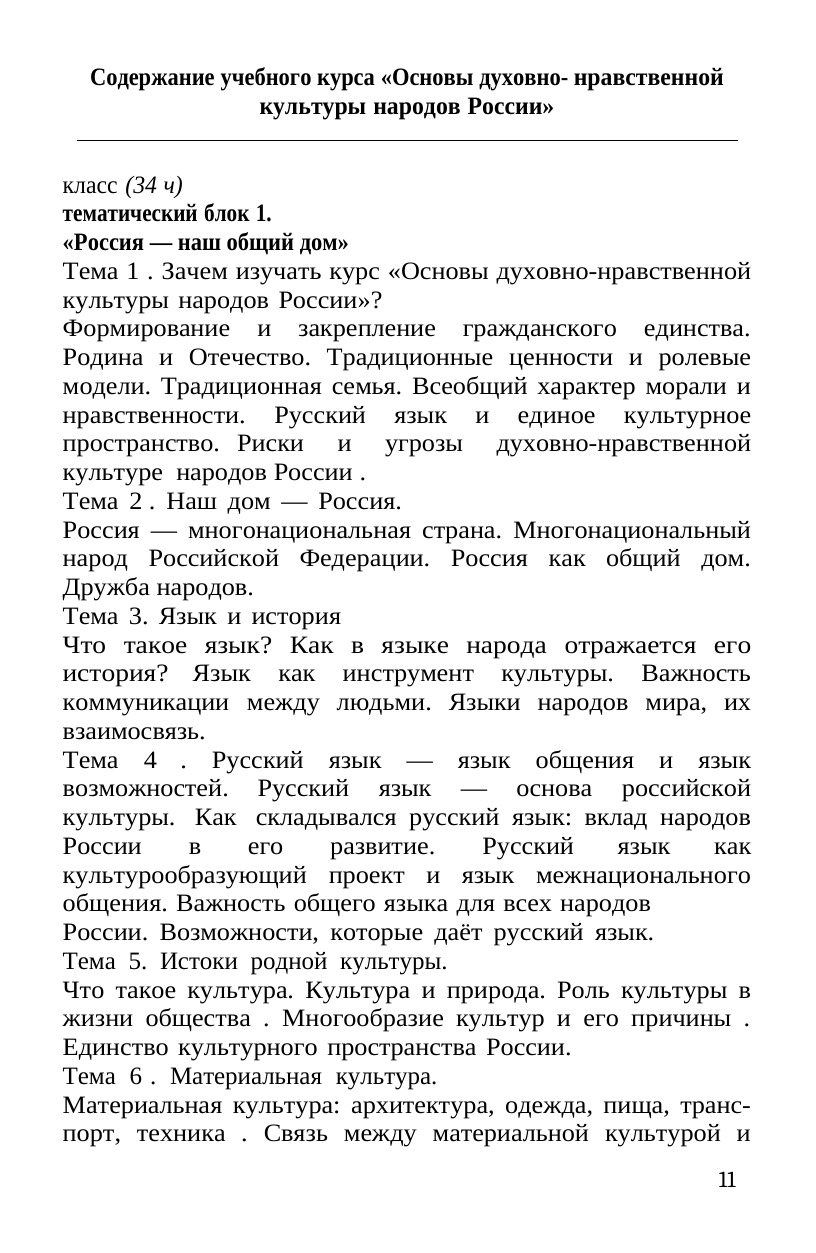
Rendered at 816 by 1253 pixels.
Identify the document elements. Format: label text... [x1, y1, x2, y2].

text России. Возможности, которые даёт русский язык. [62, 917, 751, 946]
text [62, 1090, 751, 1147]
text Россия — многонациональная страна. Многонациональный народ Российской Федерации. Россия как общий дом. Дружба народов. [62, 515, 751, 601]
text класс (34 ч) [62, 170, 751, 198]
text Тема 4 . Русский язык — язык общения и язык возможностей. Русский язык — основа российской культуры. Как складывался русский язык: вклад народов России в его развитие. Русский язык как культурообразующий проект и язык межнационального общения. Важность общего языка для всех народов [62, 745, 751, 917]
text Что такое культура. Культура и природа. Роль культуры в жизни общества . Многообразие культур и его причины . Единство культурного пространства России. [62, 975, 751, 1061]
text Тема 1 . Зачем изучать курс «Основы духовно-нравственной культуры народов России»? [62, 256, 751, 313]
text Тема 2 . Наш дом — Россия. [62, 486, 751, 515]
text Что такое язык? Как в языке народа отражается его история? Язык как инструмент культуры. Важность коммуникации между людьми. Языки народов мира, их взаимосвязь. [62, 630, 751, 745]
text Содержание учебного курса «Основы духовно- нравственной культуры народов России» [62, 62, 751, 120]
text Тема 6 . Материальная культура. [62, 1061, 751, 1090]
text Формирование и закрепление гражданского единства. Родина и Отечество. Традиционные ценности и ролевые модели. Традиционная семья. Всеобщий характер морали и нравственности. Русский язык и единое культурное пространство. Риски и угрозы духовно-нравственной культуре народов России . [62, 313, 751, 486]
text тематический блок 1. [62, 198, 751, 227]
text «Россия — наш общий дом» [62, 227, 751, 256]
text Тема 3. Язык и история [62, 601, 751, 630]
text Тема 5. Истоки родной культуры. [62, 946, 751, 975]
